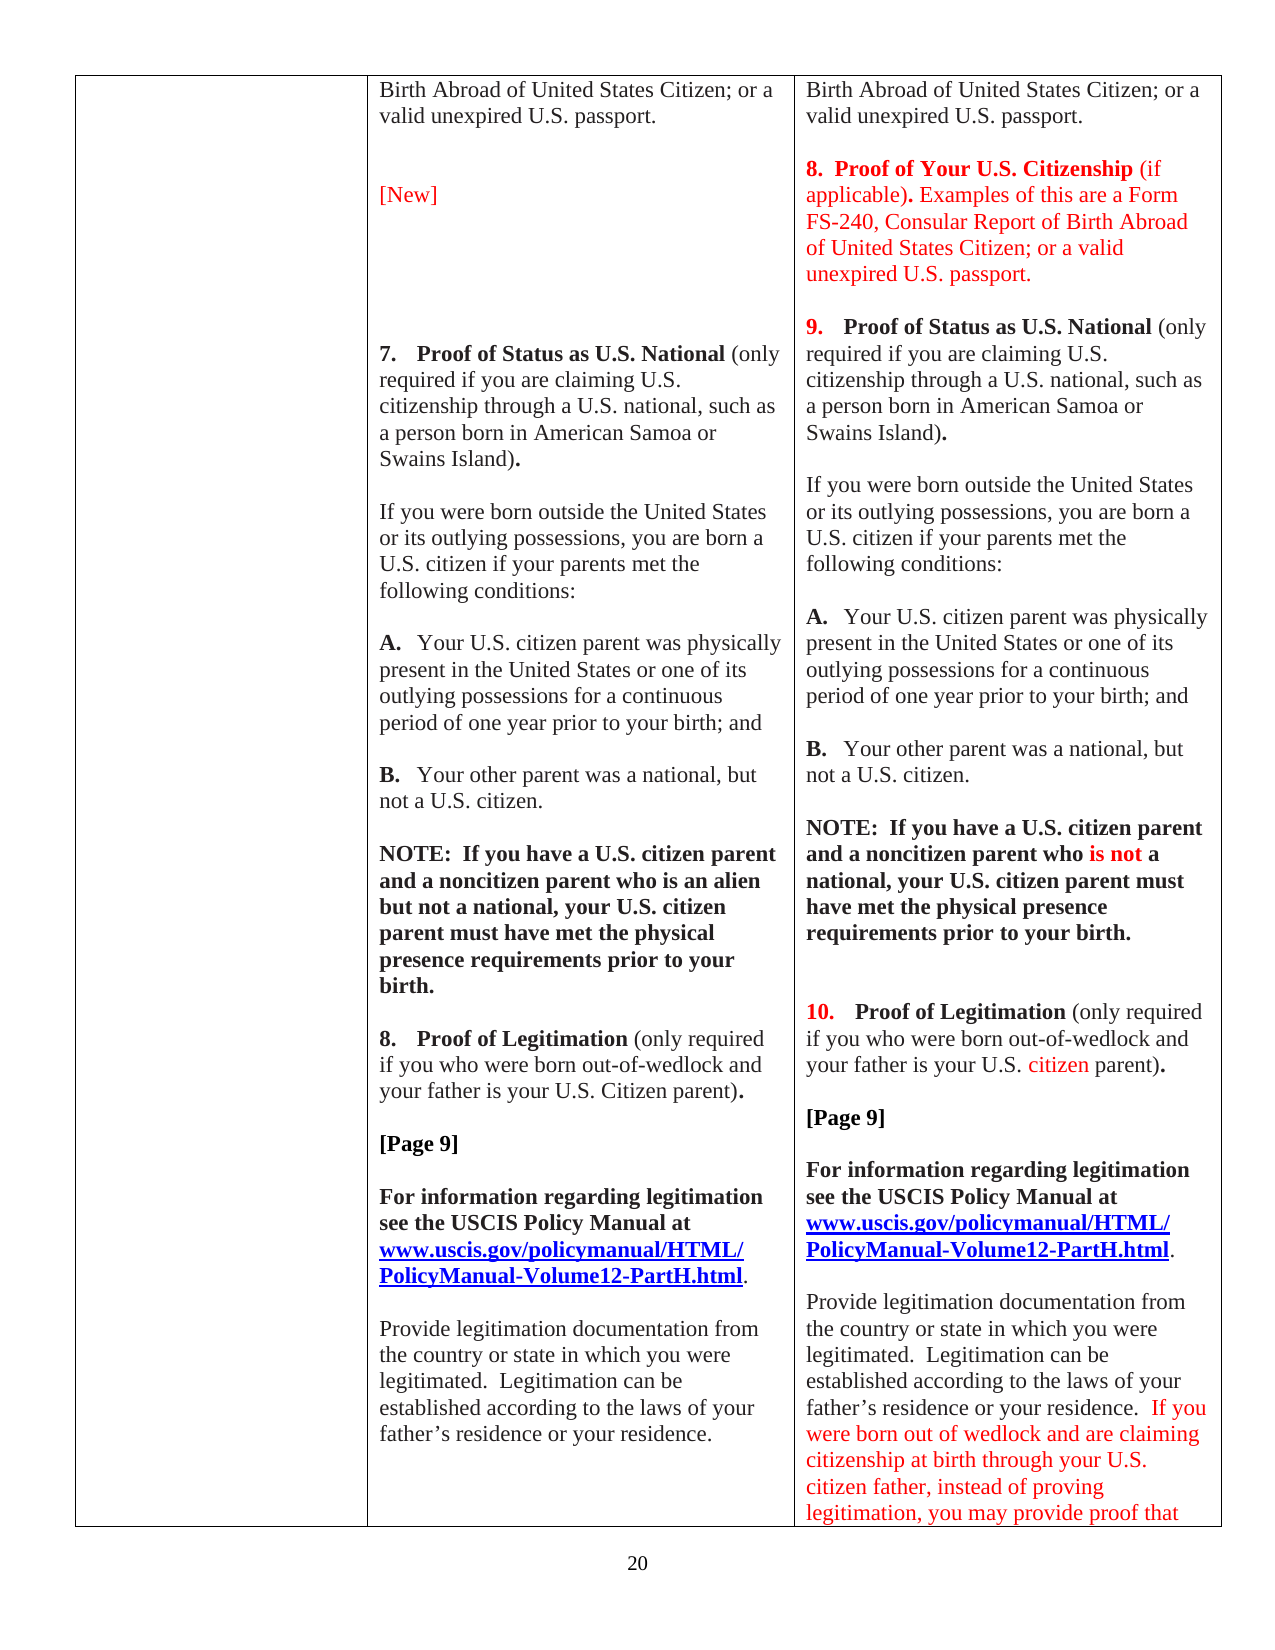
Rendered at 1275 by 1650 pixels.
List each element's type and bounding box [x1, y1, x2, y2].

table_cell [368, 76, 794, 1526]
table_cell [795, 76, 1221, 1526]
table_cell [76, 76, 367, 1526]
